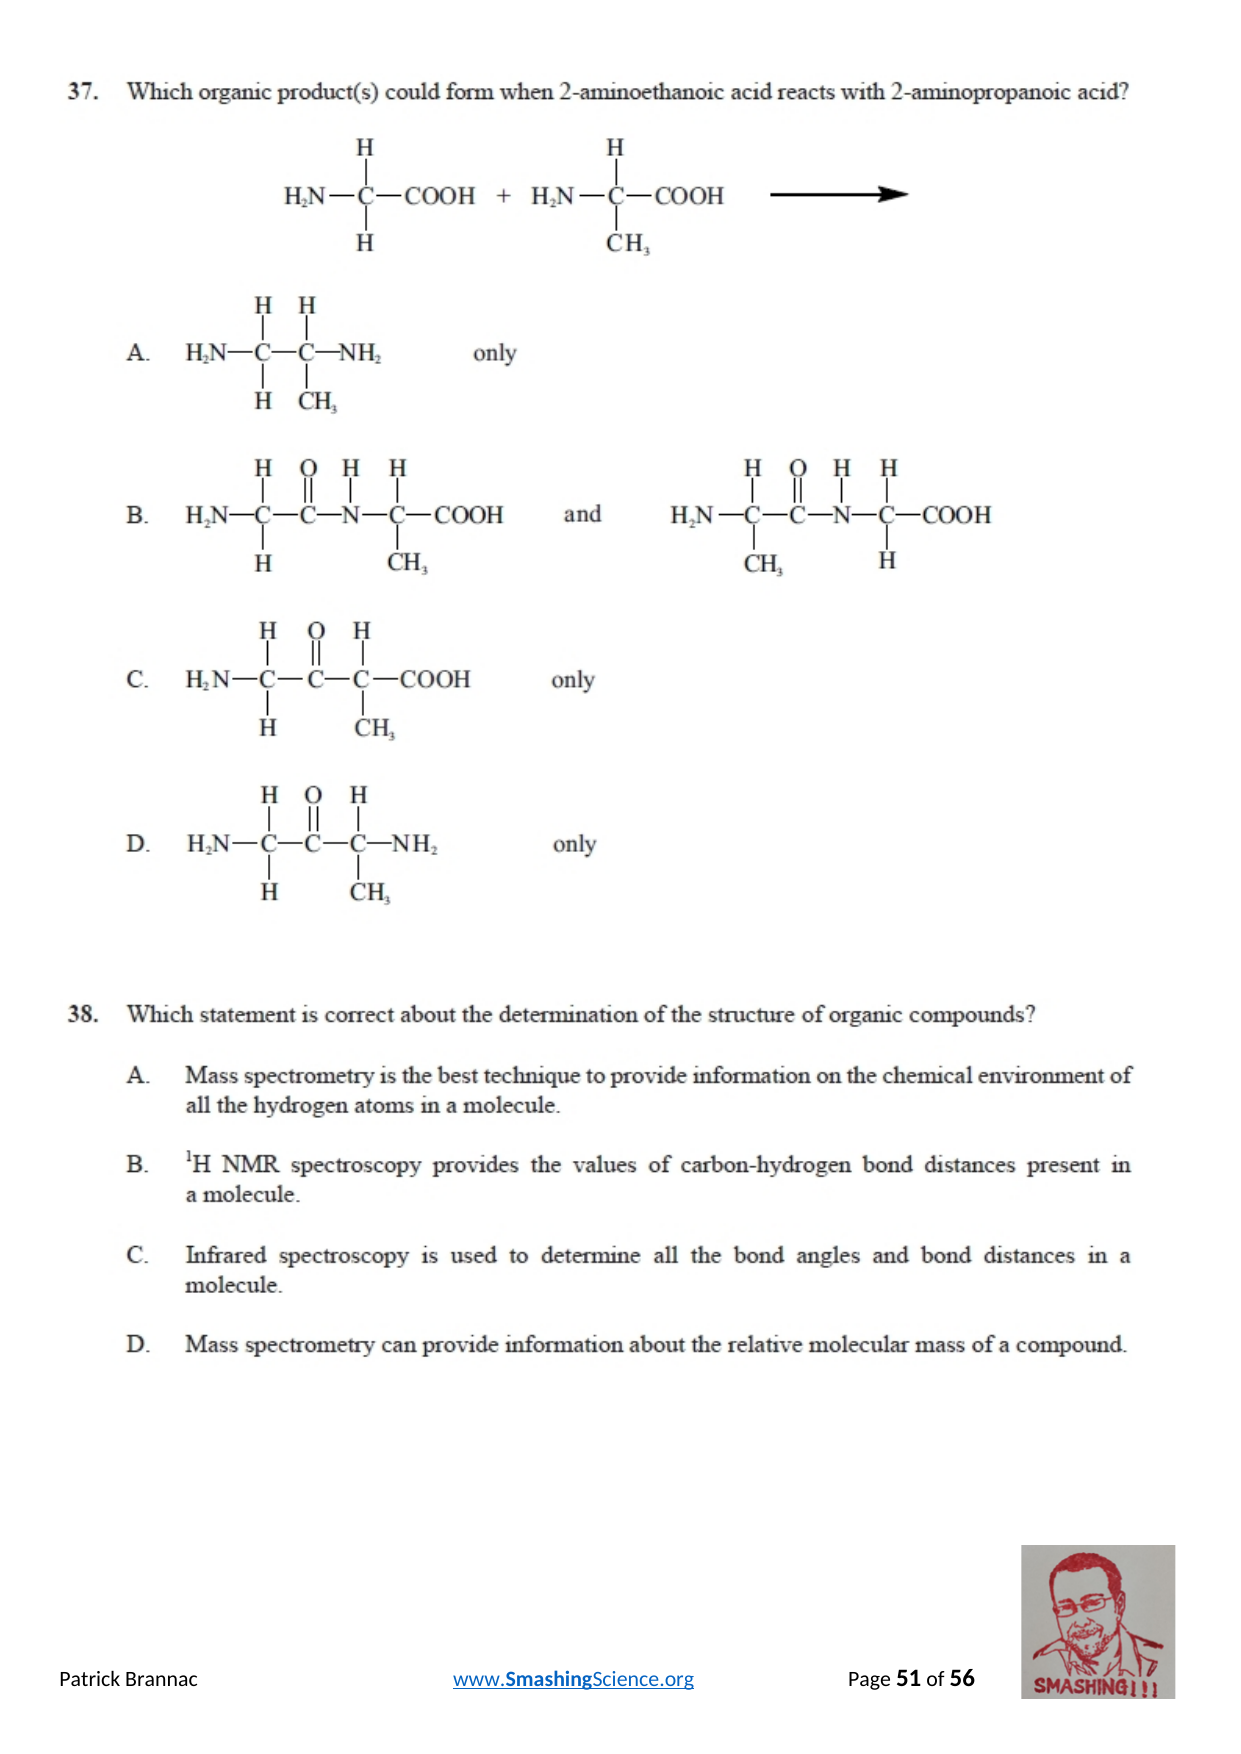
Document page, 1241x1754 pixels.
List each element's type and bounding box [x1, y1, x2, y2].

picture [59, 73, 1157, 1368]
picture [1021, 1545, 1176, 1699]
